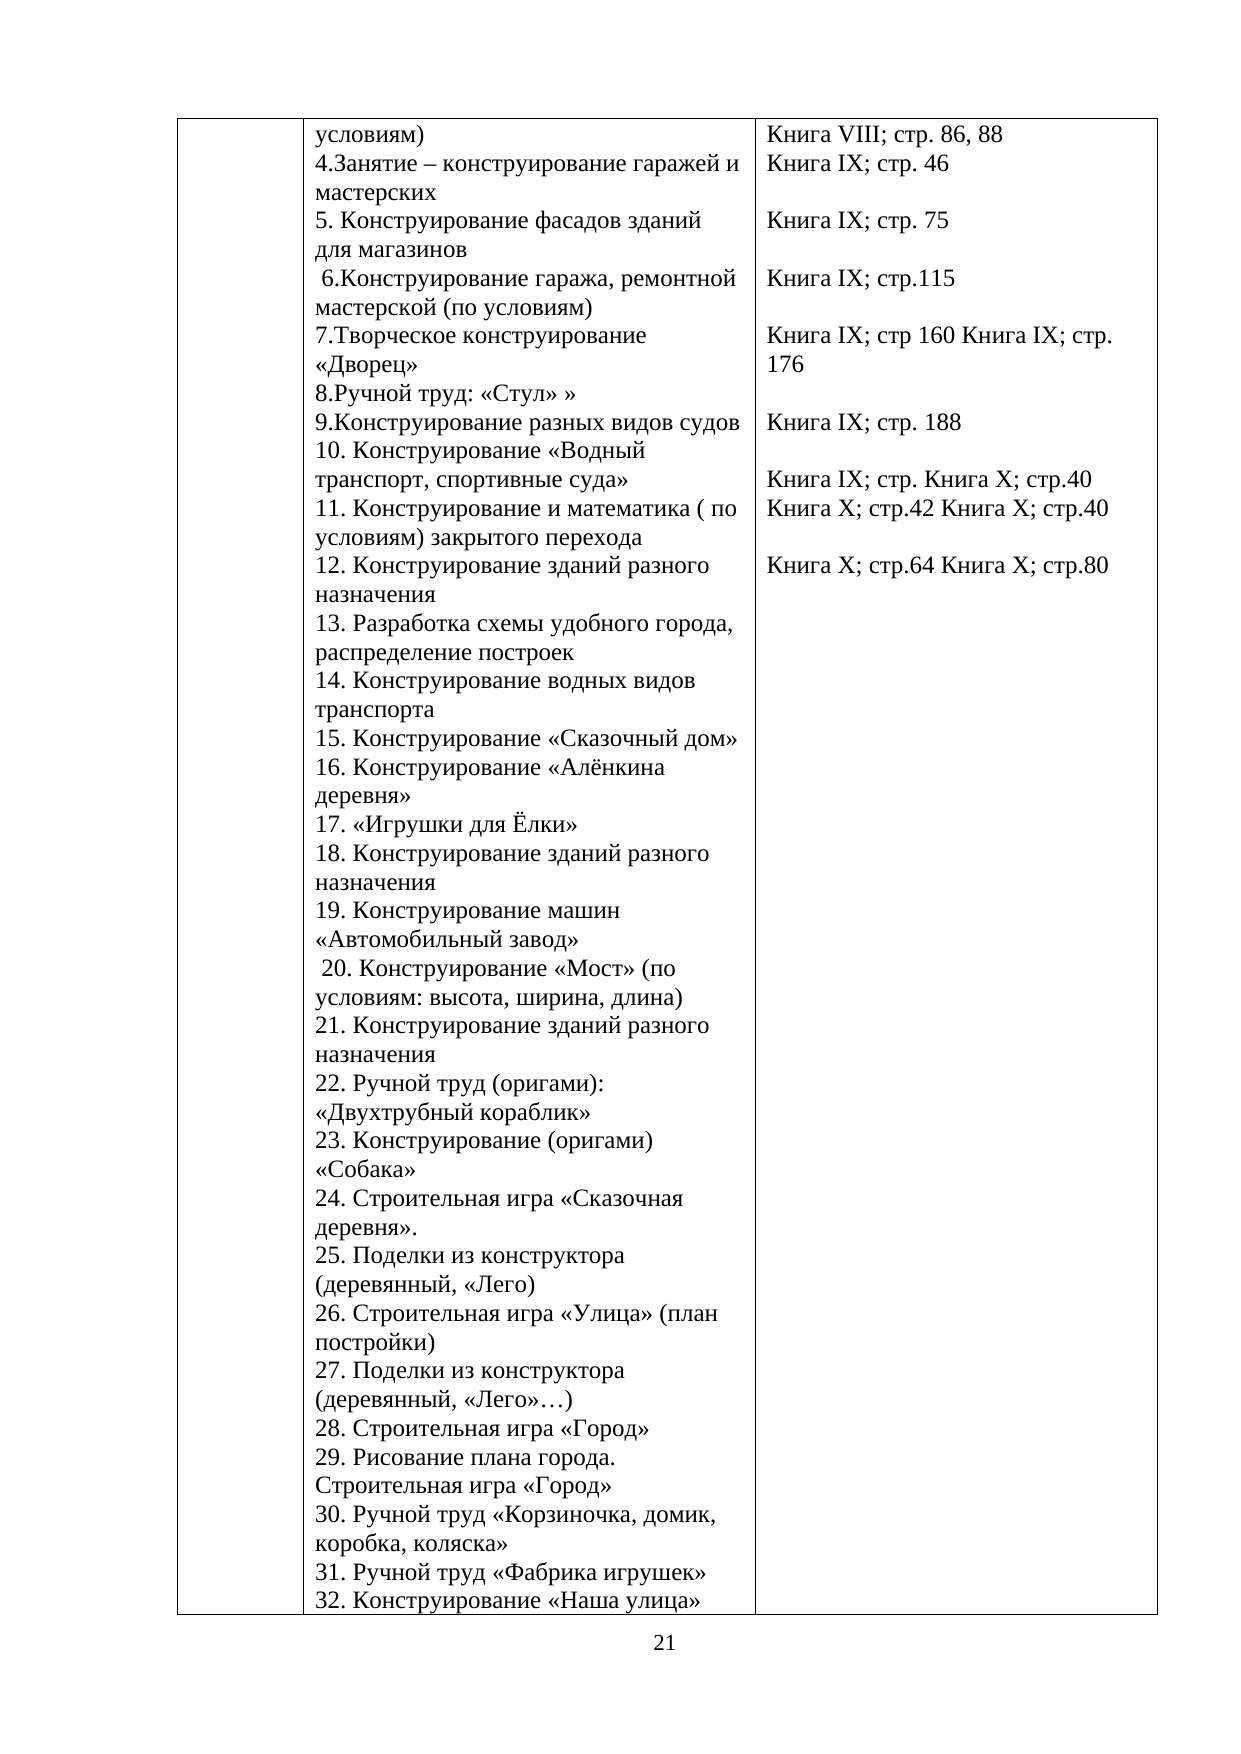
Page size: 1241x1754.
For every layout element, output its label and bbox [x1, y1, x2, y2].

table_cell [756, 119, 1157, 1614]
table_cell [304, 119, 755, 1614]
